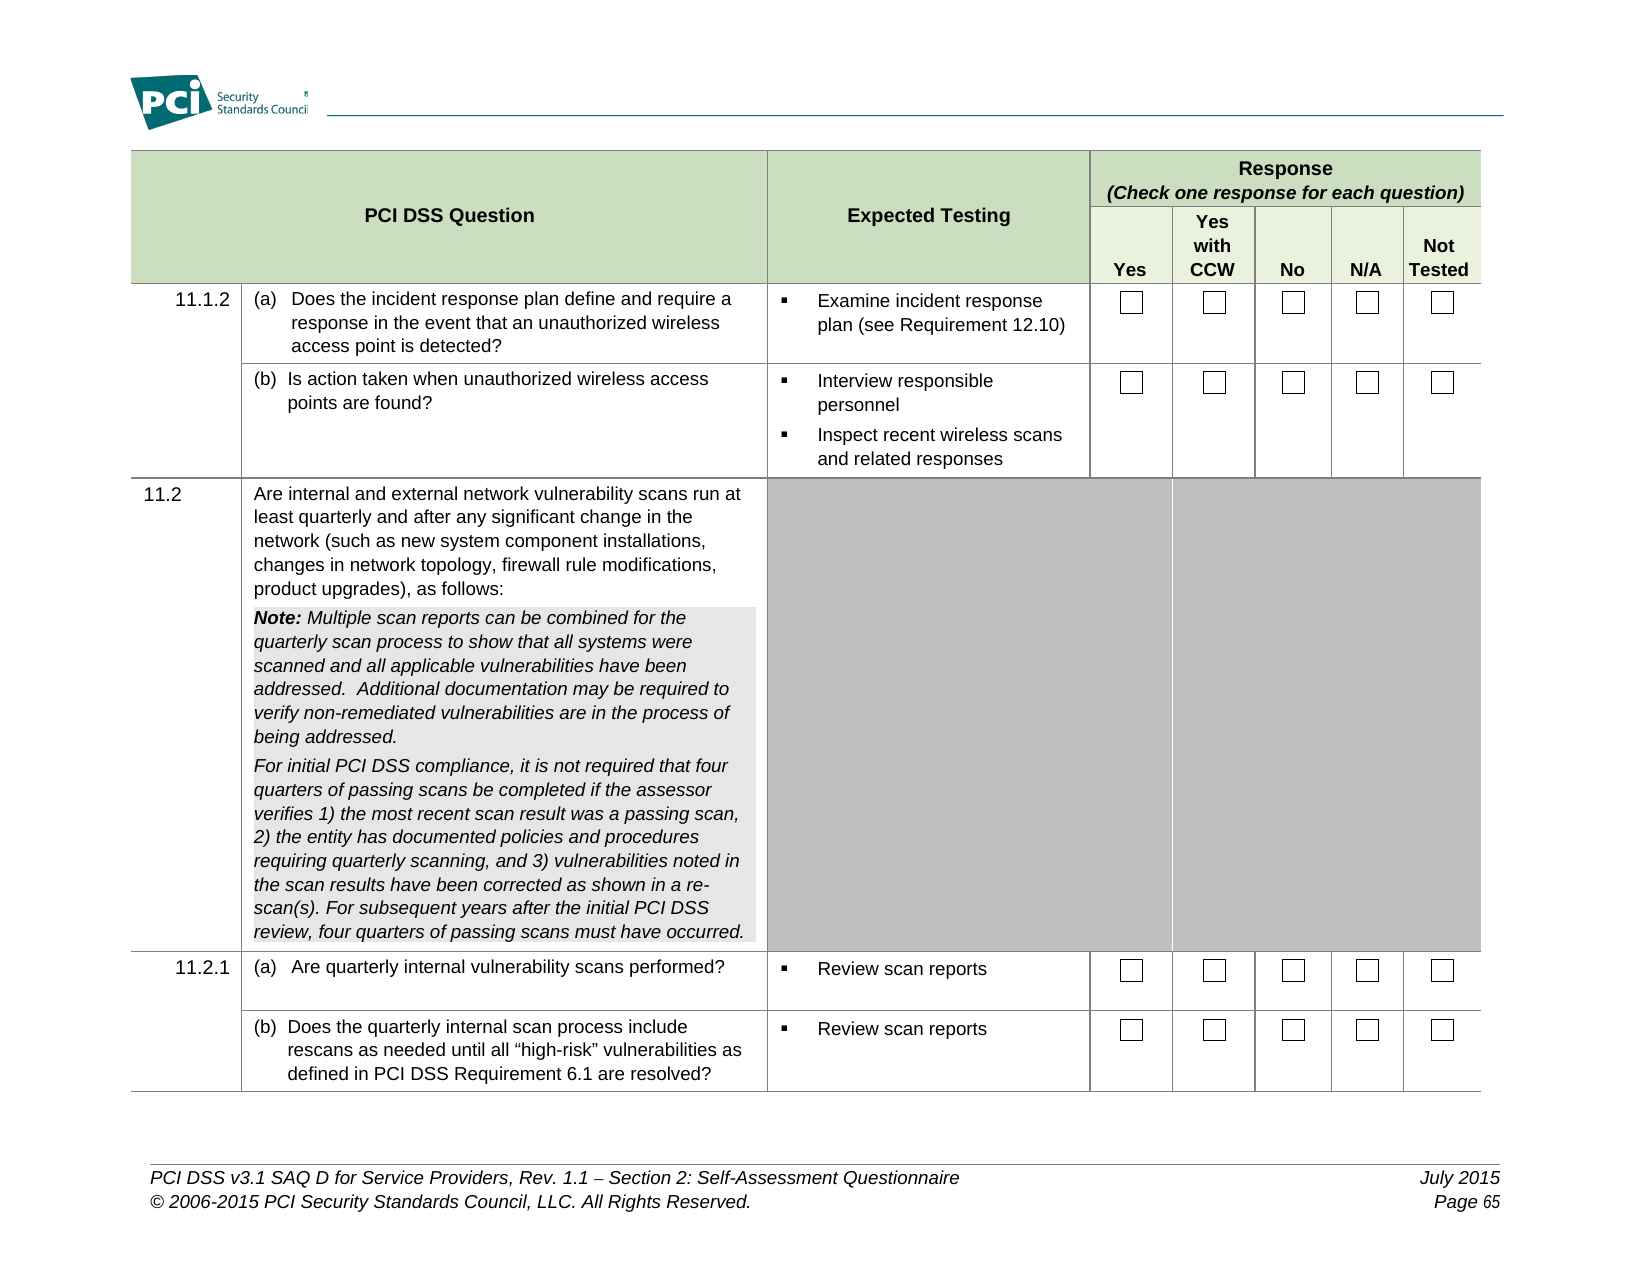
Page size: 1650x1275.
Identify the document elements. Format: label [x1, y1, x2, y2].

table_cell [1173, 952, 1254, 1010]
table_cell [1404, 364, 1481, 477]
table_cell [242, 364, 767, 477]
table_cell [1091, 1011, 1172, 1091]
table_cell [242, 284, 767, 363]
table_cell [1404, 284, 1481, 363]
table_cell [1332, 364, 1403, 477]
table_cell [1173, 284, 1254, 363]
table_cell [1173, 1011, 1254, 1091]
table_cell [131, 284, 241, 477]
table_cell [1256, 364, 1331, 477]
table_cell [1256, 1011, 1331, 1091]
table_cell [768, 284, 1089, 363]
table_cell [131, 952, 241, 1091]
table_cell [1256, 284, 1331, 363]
picture [130, 75, 308, 130]
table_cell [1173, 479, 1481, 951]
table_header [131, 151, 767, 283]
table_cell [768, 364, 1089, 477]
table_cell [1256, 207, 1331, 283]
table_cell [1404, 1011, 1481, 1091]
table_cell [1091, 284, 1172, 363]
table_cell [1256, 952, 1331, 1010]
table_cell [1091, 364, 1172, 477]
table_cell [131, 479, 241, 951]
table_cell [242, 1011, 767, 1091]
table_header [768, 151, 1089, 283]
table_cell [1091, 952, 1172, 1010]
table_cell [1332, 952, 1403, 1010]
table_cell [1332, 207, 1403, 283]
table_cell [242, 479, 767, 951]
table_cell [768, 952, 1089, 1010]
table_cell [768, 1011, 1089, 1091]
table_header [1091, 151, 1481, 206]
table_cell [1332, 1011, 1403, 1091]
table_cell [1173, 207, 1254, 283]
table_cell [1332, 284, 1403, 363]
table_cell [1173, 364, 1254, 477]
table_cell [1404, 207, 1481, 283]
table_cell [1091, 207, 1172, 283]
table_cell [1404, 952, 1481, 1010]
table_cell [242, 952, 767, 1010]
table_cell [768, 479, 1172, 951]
